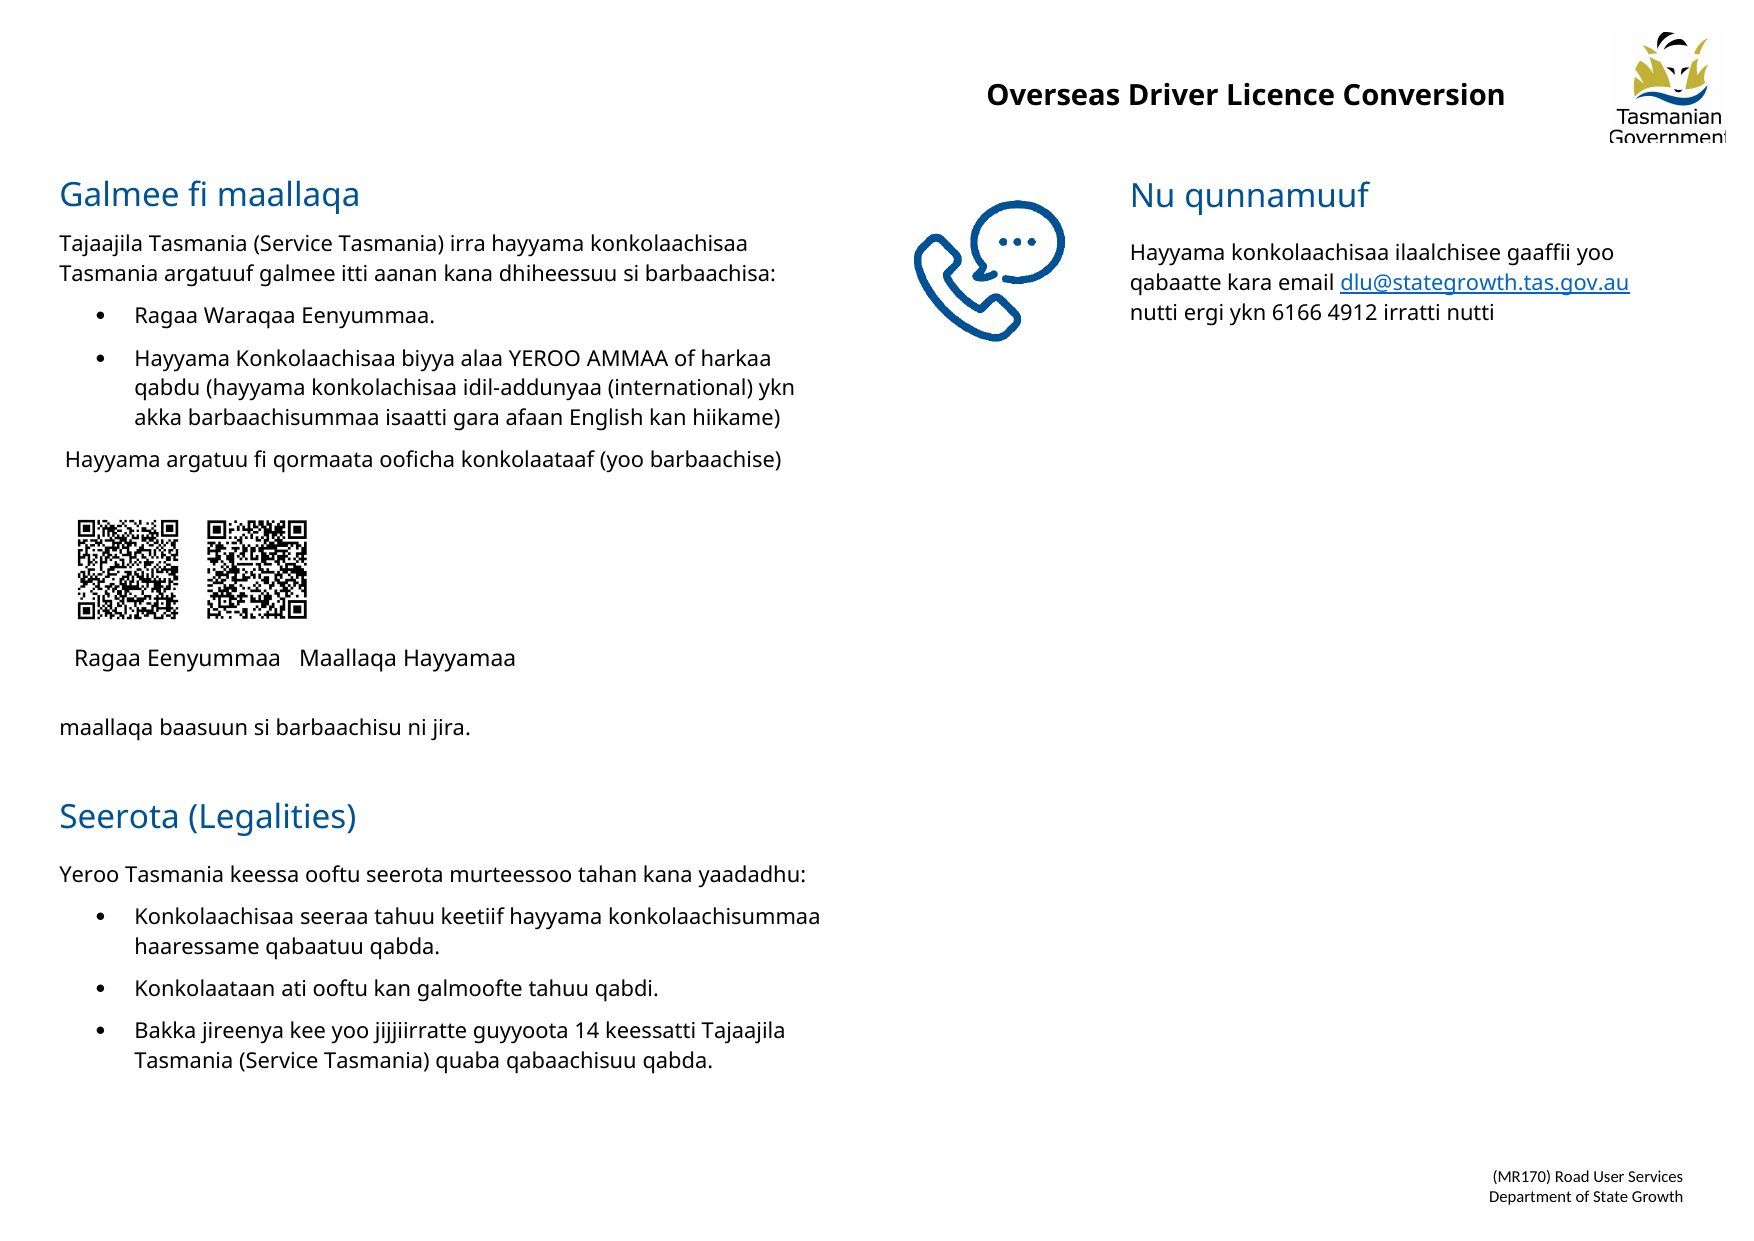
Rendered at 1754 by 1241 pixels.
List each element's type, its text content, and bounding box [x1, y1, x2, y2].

picture [202, 515, 312, 624]
text Tajaajila Tasmania (Service Tasmania) irra hayyama konkolaachisaa Tasmania argatuuf galmee itti aanan kana dhiheessuu si barbaachisa: [59, 228, 834, 288]
picture [1609, 32, 1726, 143]
subtitle Seerota (Legalities) [59, 792, 834, 838]
text Hayyama argatuu fi qormaata ooficha konkolaataaf (yoo barbaachise) maallaqa baasuun si barbaachisu ni jira. [59, 444, 834, 507]
text Hayyama konkolaachisaa ilaalchisee gaaffii yoo qabaatte kara email dlu@stategrowth.tas.gov.au nutti ergi ykn 6166 4912 irratti nutti [1129, 237, 1683, 326]
list Konkolaachisaa seeraa tahuu keetiif hayyama konkolaachisummaa haaressame qabaatuu qabda. [97, 901, 834, 960]
list Konkolaataan ati ooftu kan galmoofte tahuu qabdi. [97, 973, 834, 1003]
list Ragaa Waraqaa Eenyummaa. [97, 300, 834, 330]
subtitle Nu qunnamuuf [1129, 170, 1683, 216]
text Hayyama argatuu fi qormaata ooficha konkolaataaf (yoo barbaachise) maallaqa baasuun si barbaachisu ni jira. [59, 705, 834, 742]
text Yeroo Tasmania keessa ooftu seerota murteessoo tahan kana yaadadhu: [59, 858, 834, 888]
subtitle Galmee fi maallaqa [59, 170, 834, 216]
list Bakka jireenya kee yoo jijjiirratte guyyoota 14 keessatti Tajaajila Tasmania (Service Tasmania) quaba qabaachisuu qabda. [97, 1015, 834, 1075]
list Hayyama Konkolaachisaa biyya alaa YEROO AMMAA of harkaa qabdu (hayyama konkolachisaa idil-addunyaa (international) ykn akka barbaachisummaa isaatti gara afaan English kan hiikame) [97, 343, 834, 432]
picture [73, 515, 183, 624]
picture [897, 178, 1079, 356]
